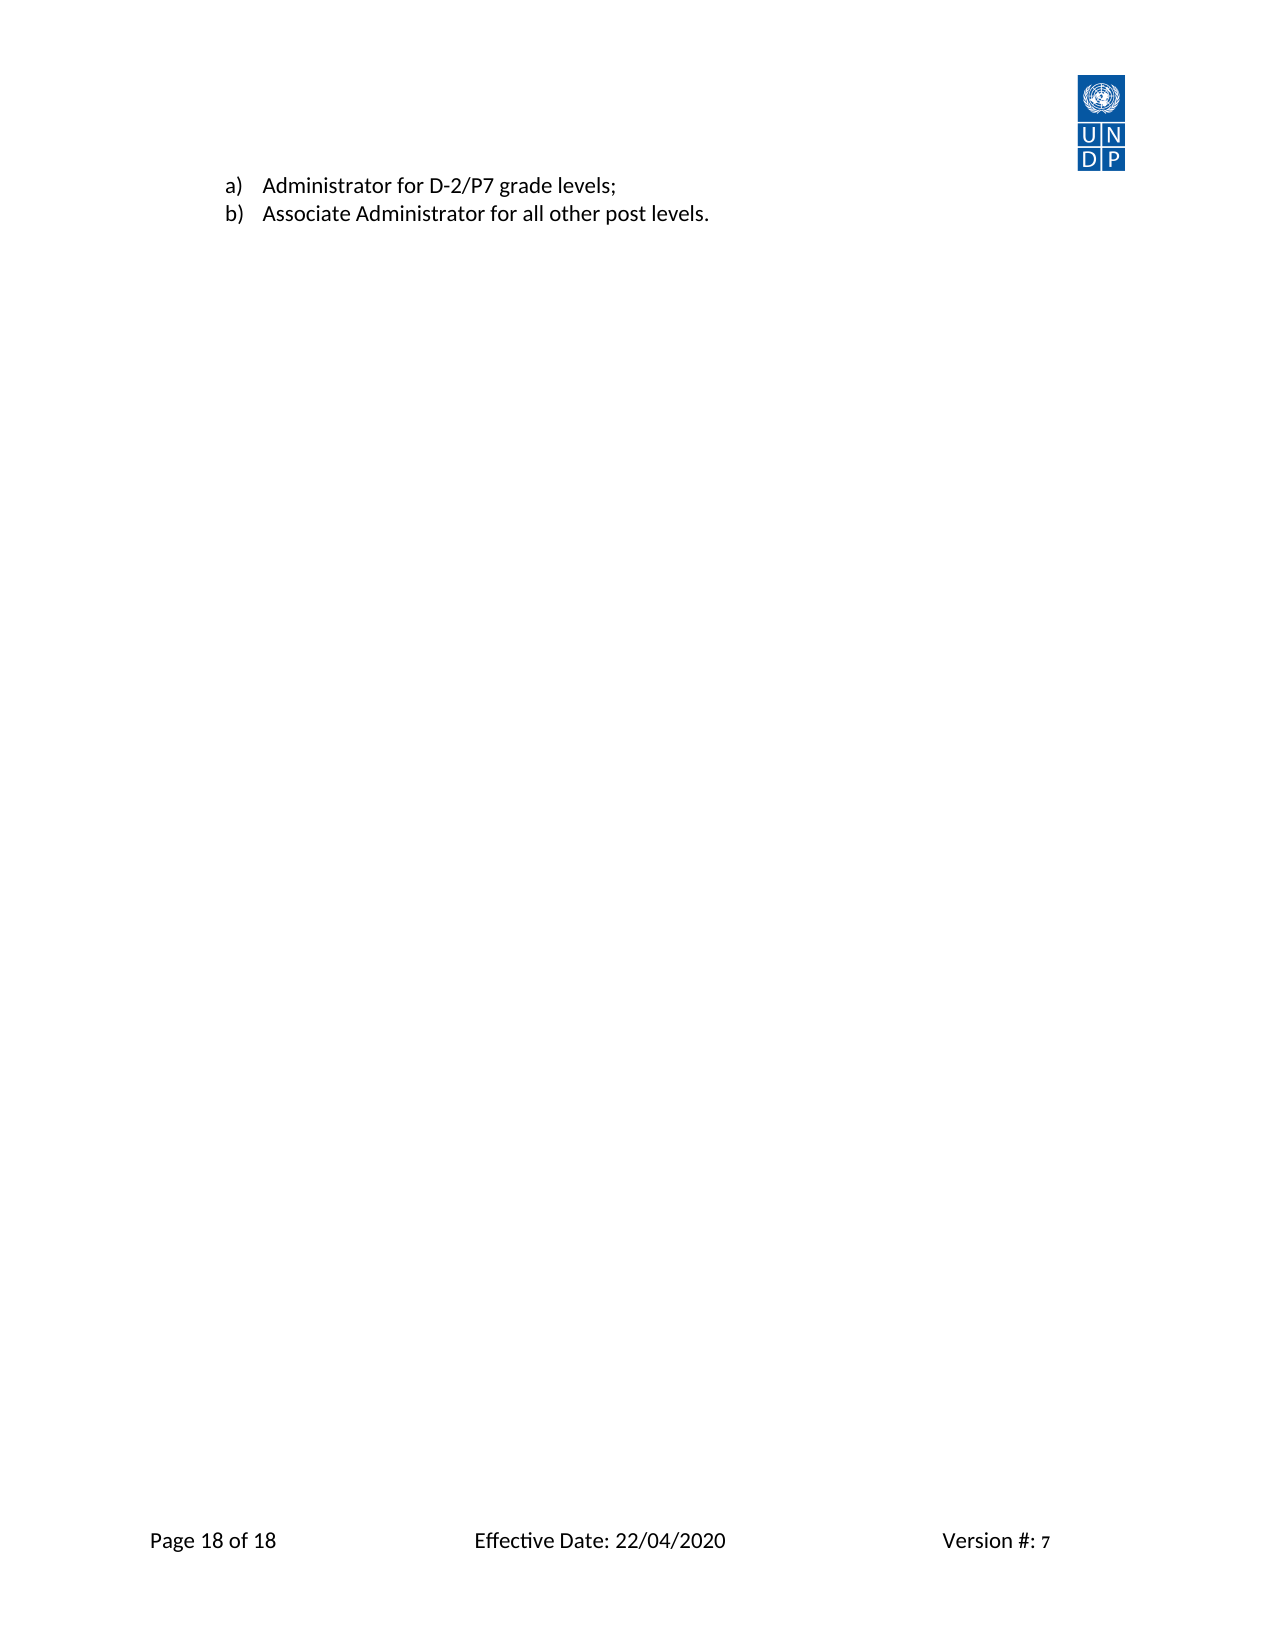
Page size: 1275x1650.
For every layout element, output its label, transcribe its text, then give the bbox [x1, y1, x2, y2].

list Administrator for D-2/P7 grade levels; [225, 171, 1125, 199]
picture [1076, 75, 1125, 172]
list Associate Administrator for all other post levels. [225, 199, 1125, 227]
